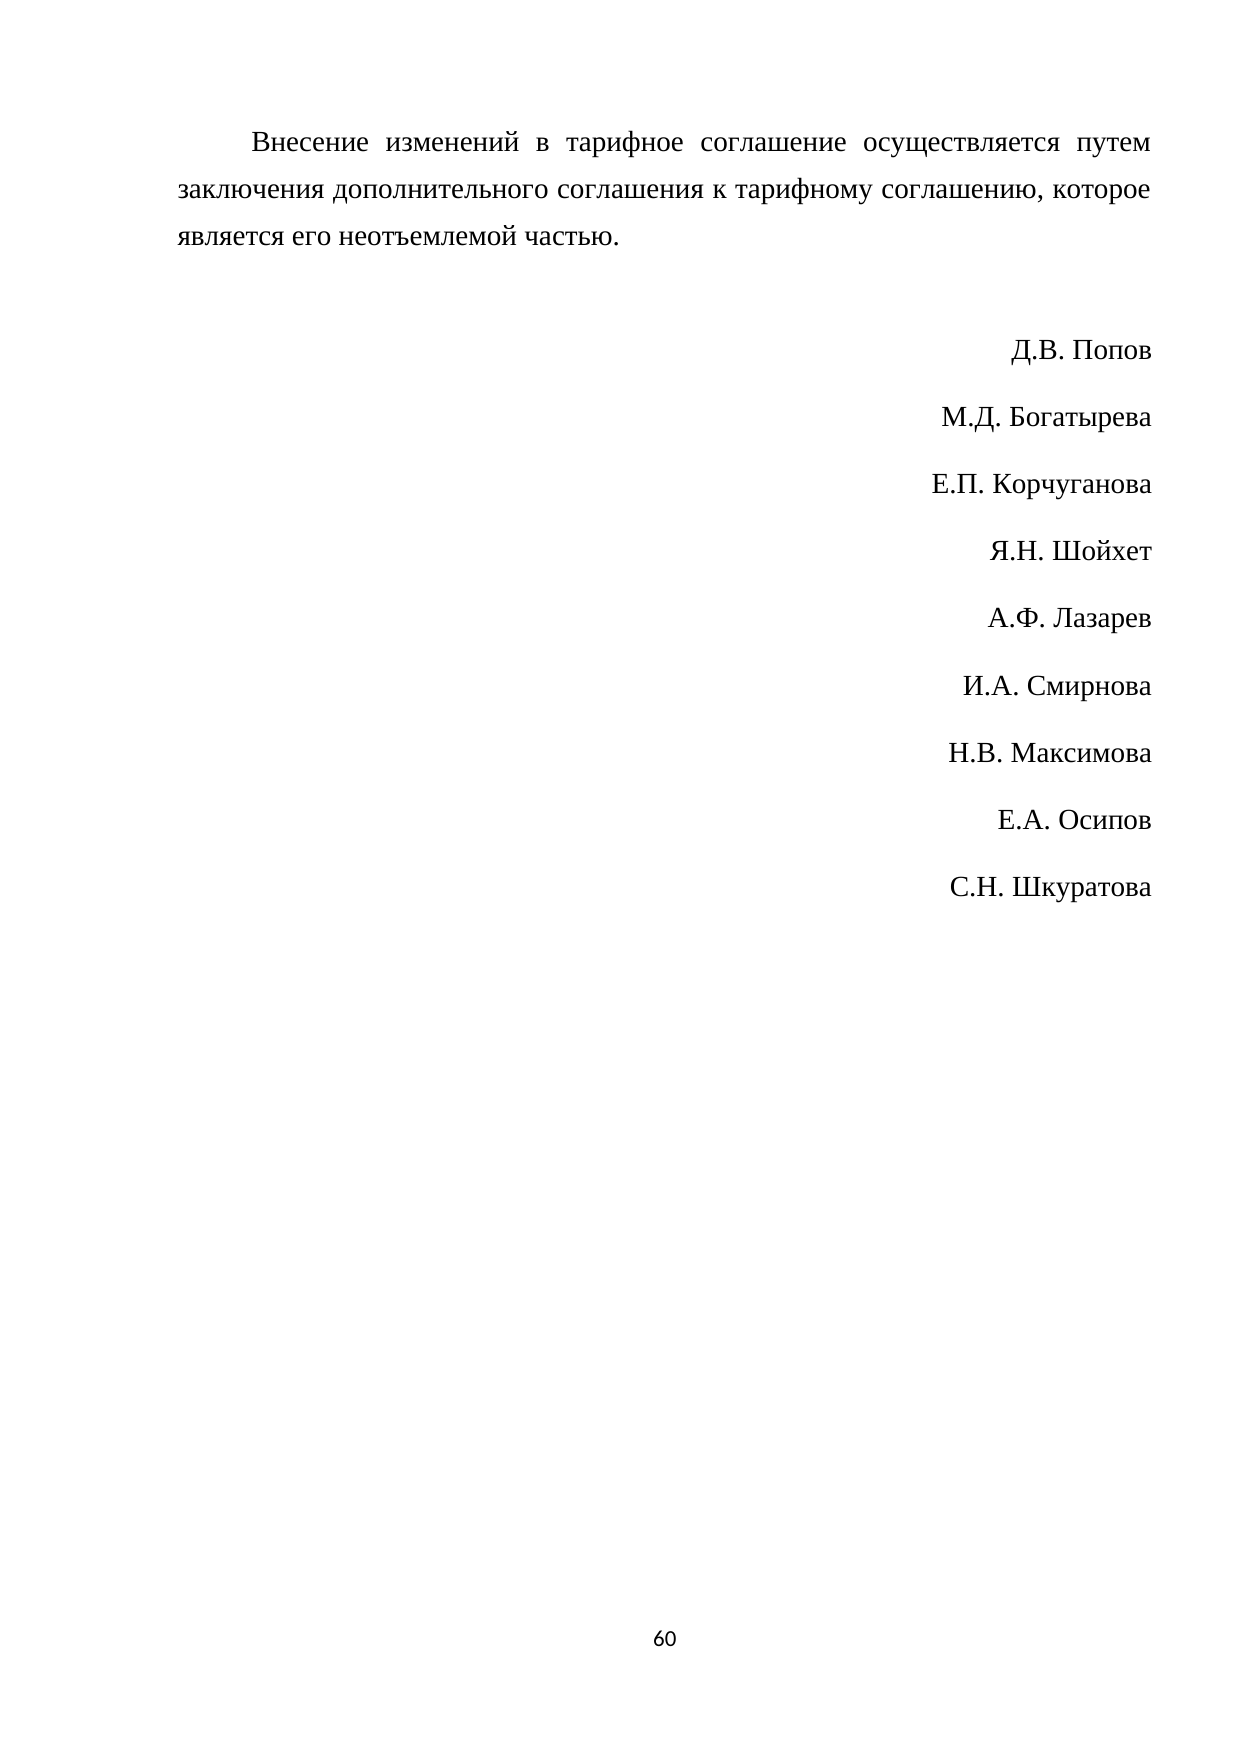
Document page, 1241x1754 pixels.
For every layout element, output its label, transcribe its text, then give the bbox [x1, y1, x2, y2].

text С.Н. Шкуратова [177, 869, 1152, 902]
text М.Д. Богатырева [177, 399, 1152, 433]
text Я.Н. Шойхет [177, 533, 1152, 567]
text Внесение изменений в тарифное соглашение осуществляется путем заключения дополнительного соглашения к тарифному соглашению, которое является его неотъемлемой частью. [177, 124, 1152, 252]
text Е.А. Осипов [177, 802, 1152, 835]
text Н.В. Максимова [177, 735, 1152, 768]
text И.А. Смирнова [177, 668, 1152, 701]
text А.Ф. Лазарев [177, 601, 1152, 634]
text Д.В. Попов [177, 332, 1152, 366]
text Е.П. Корчуганова [177, 466, 1152, 500]
